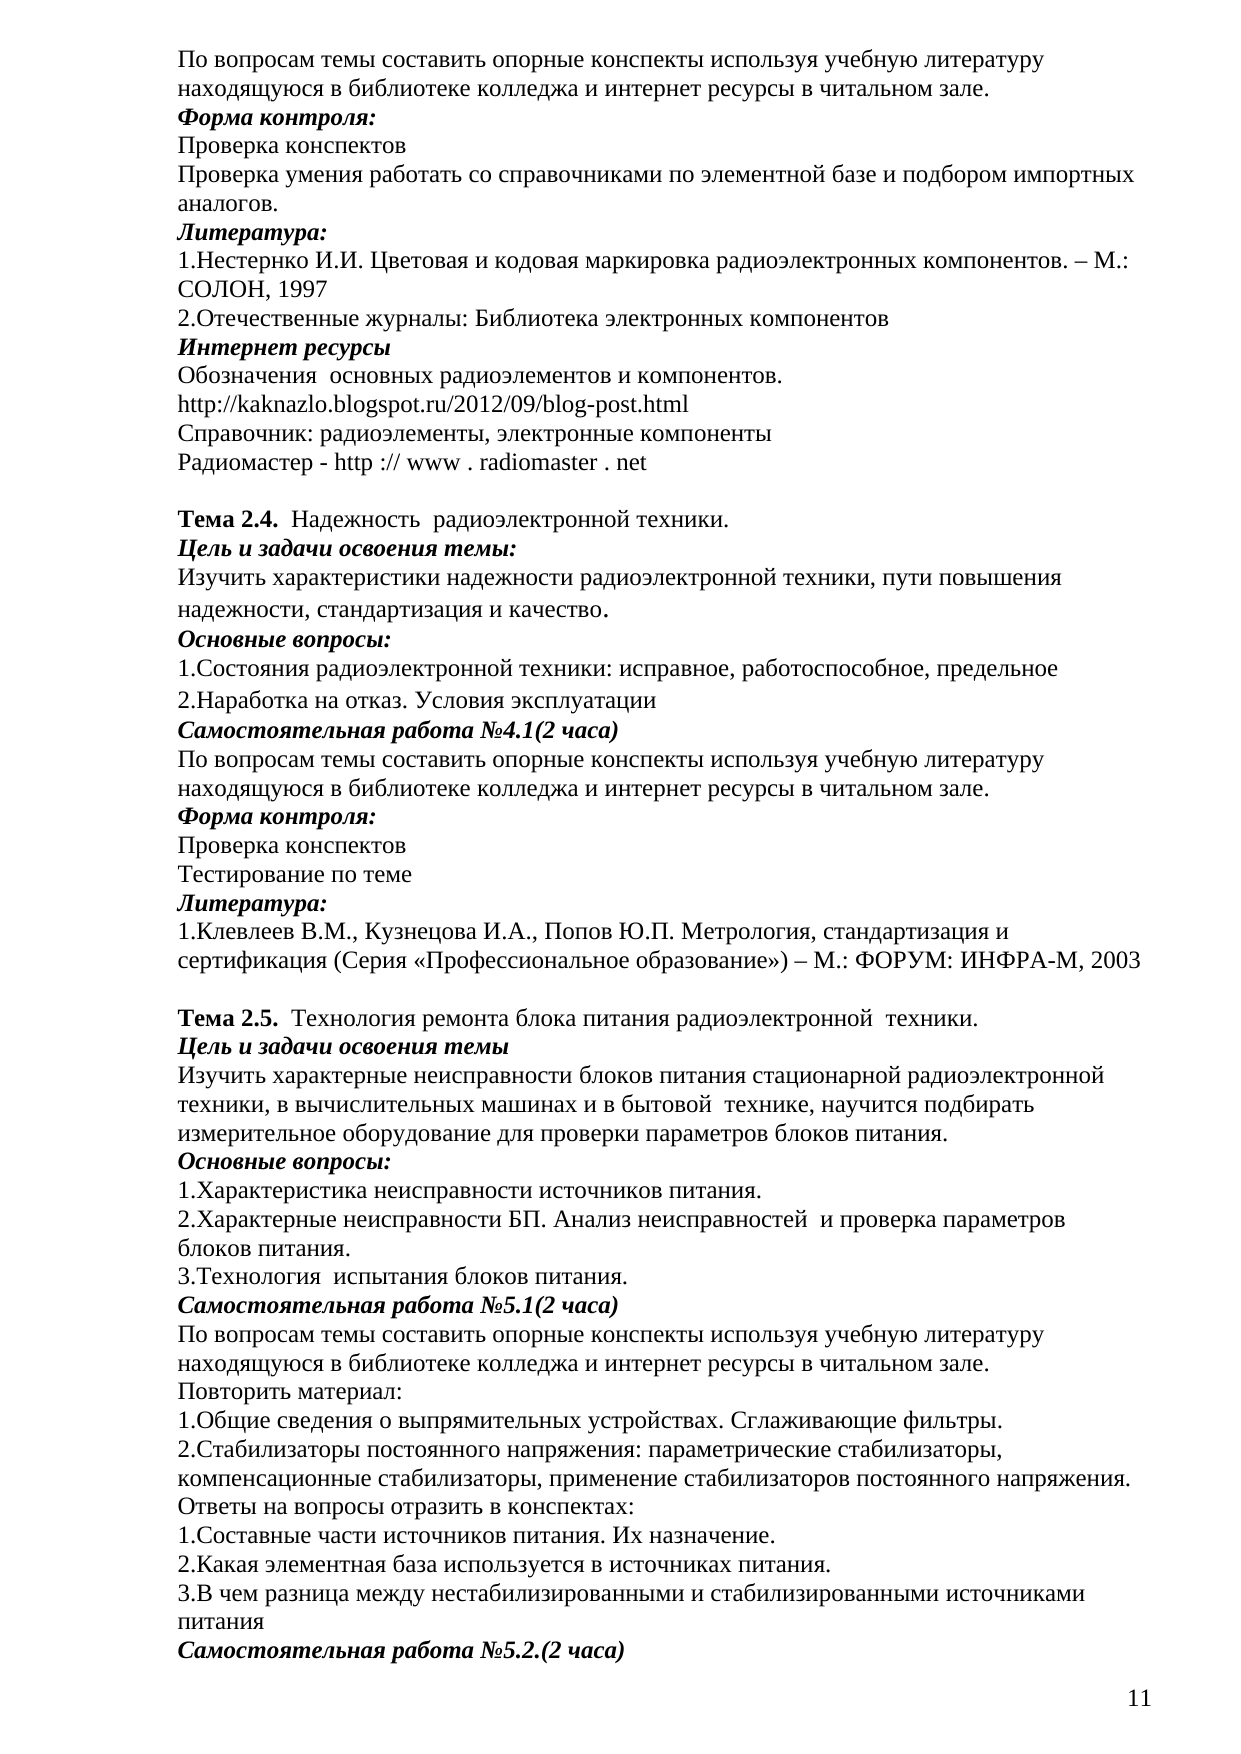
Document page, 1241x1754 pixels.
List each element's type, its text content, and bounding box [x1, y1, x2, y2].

text http://kaknazlo.blogspot.ru/2012/09/blog-post.html [177, 389, 1152, 418]
text Справочник: радиоэлементы, электронные компоненты [177, 418, 1152, 447]
text Форма контроля: [177, 801, 1152, 830]
text Самостоятельная работа №4.1(2 часа) [177, 715, 1152, 744]
text Тема 2.4. Надежность радиоэлектронной техники. [177, 504, 1152, 533]
text 2.Какая элементная база используется в источниках питания. [177, 1549, 1152, 1578]
text 1.Общие сведения о выпрямительных устройствах. Сглаживающие фильтры. [177, 1405, 1152, 1434]
text Повторить материал: [177, 1376, 1152, 1405]
text 1.Составные части источников питания. Их назначение. [177, 1520, 1152, 1549]
text 3.Технология испытания блоков питания. [177, 1261, 1152, 1290]
text По вопросам темы составить опорные конспекты используя учебную литературу находящуюся в библиотеке колледжа и интернет ресурсы в читальном зале. [177, 1319, 1152, 1376]
text Литература: [177, 888, 1152, 916]
text 1.Нестернко И.И. Цветовая и кодовая маркировка радиоэлектронных компонентов. – М.: СОЛОН, 1997 [177, 246, 1152, 303]
text Изучить характерные неисправности блоков питания стационарной радиоэлектронной техники, в вычислительных машинах и в бытовой технике, научится подбирать измерительное оборудование для проверки параметров блоков питания. [177, 1060, 1152, 1146]
text По вопросам темы составить опорные конспекты используя учебную литературу находящуюся в библиотеке колледжа и интернет ресурсы в читальном зале. [177, 744, 1152, 801]
text Форма контроля: [177, 102, 1152, 131]
text Самостоятельная работа №5.2.(2 часа) [177, 1635, 1152, 1664]
text Цель и задачи освоения темы: [177, 533, 1152, 562]
text Радиомастер - http :// www . radiomaster . net [177, 447, 1152, 476]
text Основные вопросы: [177, 624, 1152, 653]
text Ответы на вопросы отразить в конспектах: [177, 1491, 1152, 1520]
text Проверка конспектов [177, 131, 1152, 159]
text Тема 2.5. Технология ремонта блока питания радиоэлектронной техники. [177, 1003, 1152, 1031]
text Цель и задачи освоения темы [177, 1031, 1152, 1060]
text Интернет ресурсы [177, 332, 1152, 361]
text 1.Клевлеев В.М., Кузнецова И.А., Попов Ю.П. Метрология, стандартизация и сертификация (Серия «Профессиональное образование») – М.: ФОРУМ: ИНФРА-М, 2003 [177, 916, 1152, 974]
text Проверка умения работать со справочниками по элементной базе и подбором импортных аналогов. [177, 159, 1152, 217]
text 2.Наработка на отказ. Условия эксплуатации [177, 682, 1152, 715]
text Основные вопросы: [177, 1146, 1152, 1175]
text Литература: [177, 217, 1152, 246]
text 2.Характерные неисправности БП. Анализ неисправностей и проверка параметров блоков питания. [177, 1204, 1152, 1261]
text 2.Отечественные журналы: Библиотека электронных компонентов [177, 303, 1152, 332]
text Изучить характеристики надежности радиоэлектронной техники, пути повышения надежности, стандартизация и качество. [177, 562, 1152, 624]
text 1.Характеристика неисправности источников питания. [177, 1175, 1152, 1204]
text Тестирование по теме [177, 859, 1152, 888]
text Самостоятельная работа №5.1(2 часа) [177, 1290, 1152, 1319]
text По вопросам темы составить опорные конспекты используя учебную литературу находящуюся в библиотеке колледжа и интернет ресурсы в читальном зале. [177, 44, 1152, 102]
text 2.Стабилизаторы постоянного напряжения: параметрические стабилизаторы, компенсационные стабилизаторы, применение стабилизаторов постоянного напряжения. [177, 1434, 1152, 1491]
text 3.В чем разница между нестабилизированными и стабилизированными источниками питания [177, 1578, 1152, 1635]
text 1.Состояния радиоэлектронной техники: исправное, работоспособное, предельное [177, 653, 1152, 682]
text Обозначения основных радиоэлементов и компонентов. [177, 361, 1152, 389]
text Проверка конспектов [177, 830, 1152, 859]
